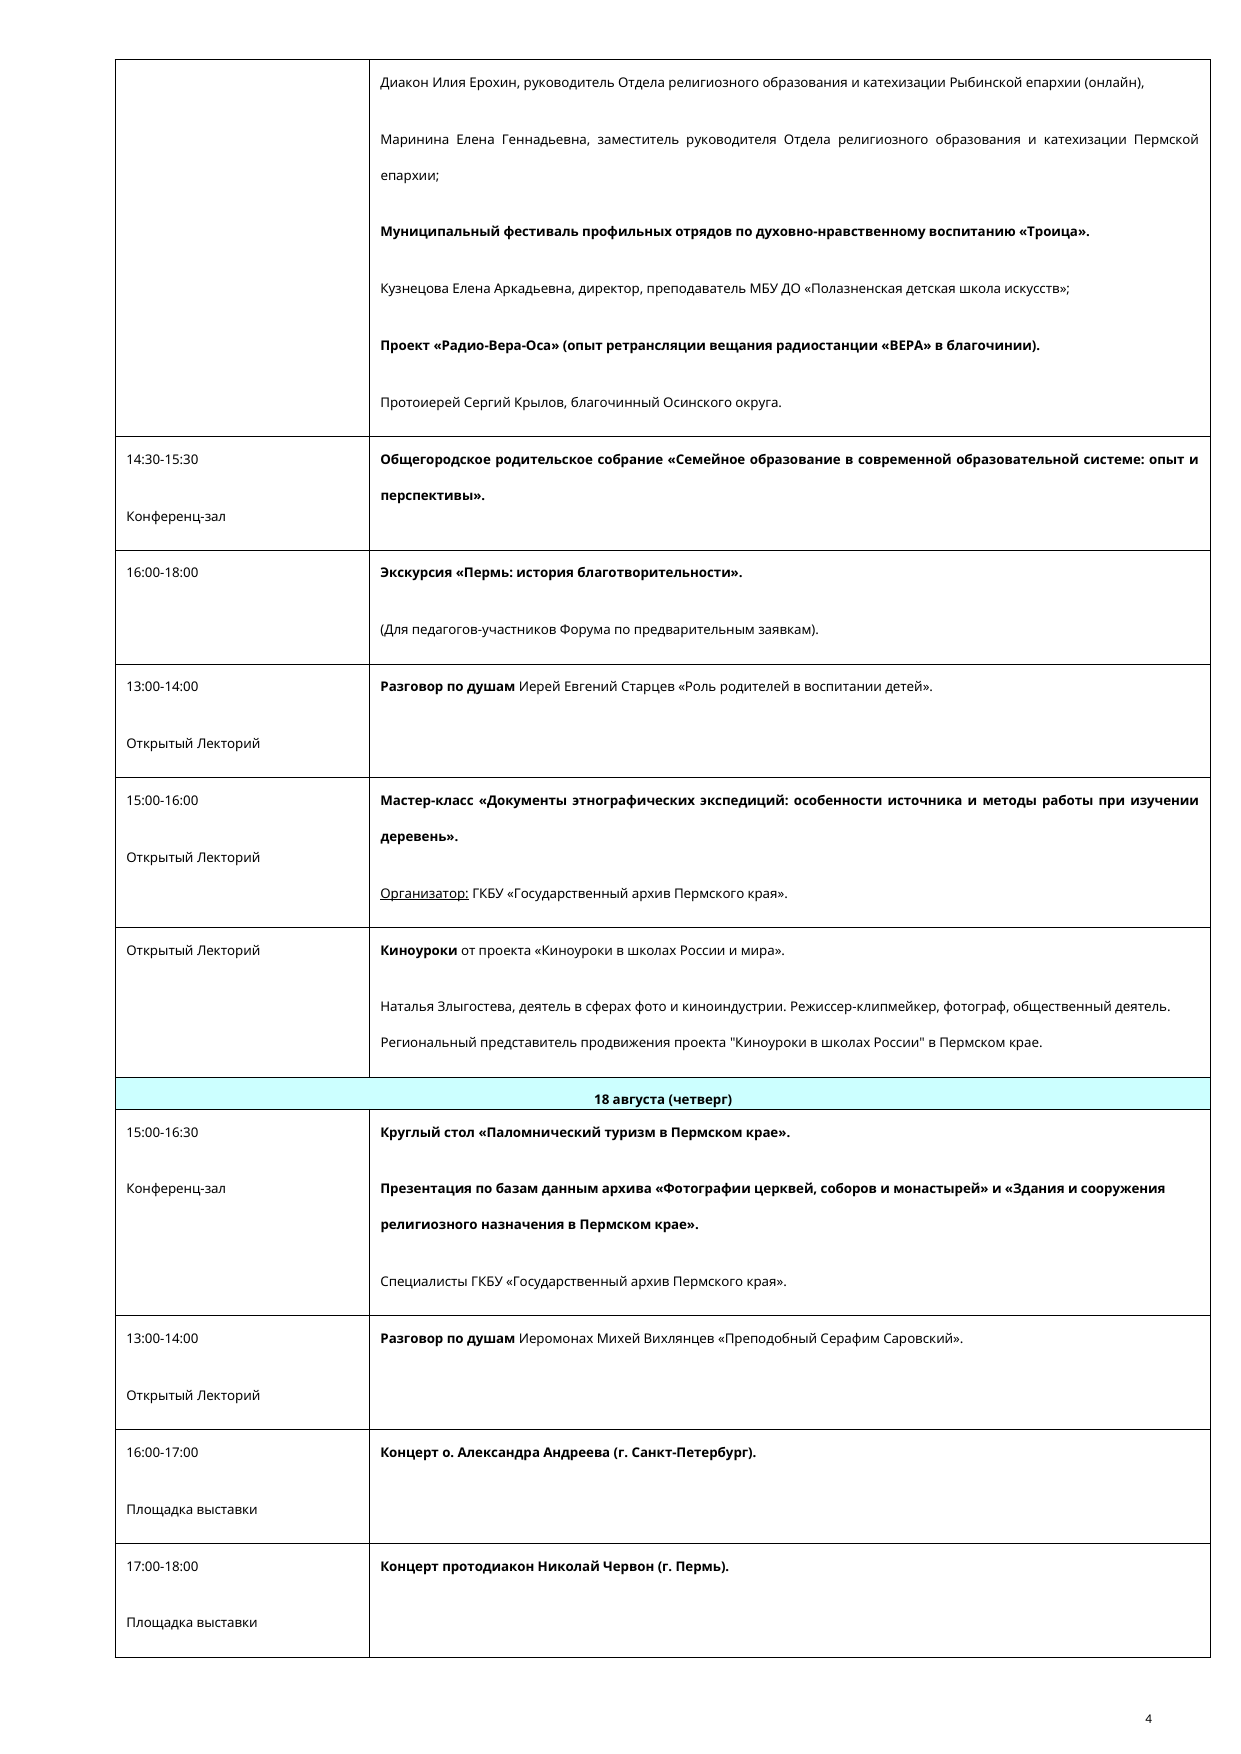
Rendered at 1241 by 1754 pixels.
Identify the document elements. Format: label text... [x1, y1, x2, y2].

table_cell Разговор по душам Иерей Евгений Старцев «Роль родителей в воспитании детей». [370, 665, 1210, 777]
table_cell 15:00-16:00 Открытый Лекторий [116, 778, 369, 927]
table_cell Открытый Лекторий [116, 928, 369, 1077]
table_cell Разговор по душам Иеромонах Михей Вихлянцев «Преподобный Серафим Саровский». [370, 1316, 1210, 1429]
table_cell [370, 60, 1210, 436]
table_cell Концерт о. Александра Андреева (г. Санкт-Петербург). [370, 1430, 1210, 1543]
table_cell 15:00-16:30 Конференц-зал [116, 1110, 369, 1315]
table_cell 13:00-14:00 Открытый Лекторий [116, 665, 369, 777]
table_cell Мастер-класс «Документы этнографических экспедиций: особенности источника и методы работы при изучении деревень». Организатор: ГКБУ «Государственный архив Пермского края». [370, 778, 1210, 927]
table_cell 17:00-18:00 Площадка выставки [116, 1544, 369, 1657]
table_cell Круглый стол «Паломнический туризм в Пермском крае». Презентация по базам данным архива «Фотографии церквей, соборов и монастырей» и «Здания и сооружения религиозного назначения в Пермском крае». Специалисты ГКБУ «Государственный архив Пермского края». [370, 1110, 1210, 1315]
table_cell 13:00-14:00 Открытый Лекторий [116, 1316, 369, 1429]
table_cell 16:00-17:00 Площадка выставки [116, 1430, 369, 1543]
table_cell Общегородское родительское собрание «Семейное образование в современной образовательной системе: опыт и перспективы». [370, 437, 1210, 550]
table_cell Концерт протодиакон Николай Червон (г. Пермь). [370, 1544, 1210, 1657]
table_cell Киноуроки от проекта «Киноуроки в школах России и мира». Наталья Злыгостева, деятель в сферах фото и киноиндустрии. Режиссер-клипмейкер, фотограф, общественный деятель. Региональный представитель продвижения проекта "Киноуроки в школах России" в Пермском крае. [370, 928, 1210, 1077]
table_cell 16:00-18:00 [116, 551, 369, 663]
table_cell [116, 60, 369, 436]
table_cell 14:30-15:30 Конференц-зал [116, 437, 369, 550]
table_cell Экскурсия «Пермь: история благотворительности». (Для педагогов-участников Форума по предварительным заявкам). [370, 551, 1210, 663]
table_cell 18 августа (четверг) [116, 1078, 1210, 1109]
